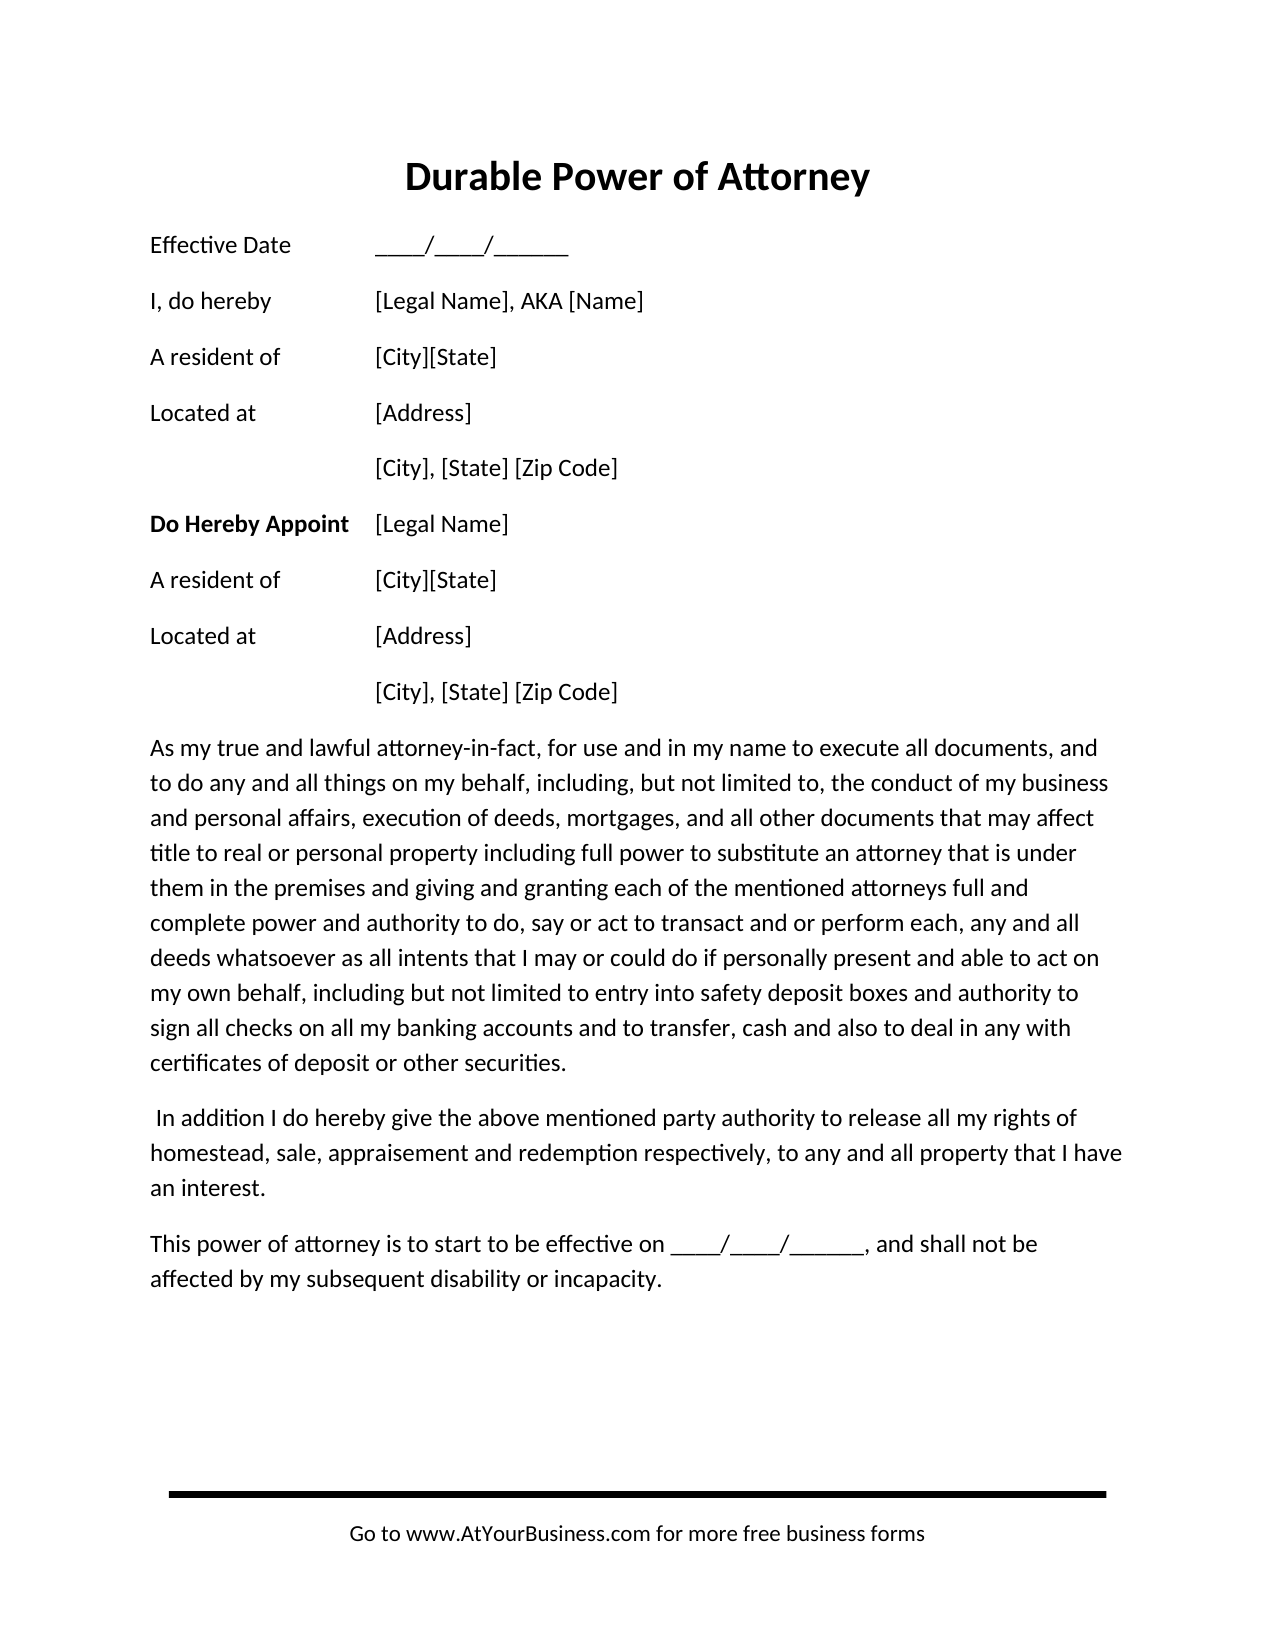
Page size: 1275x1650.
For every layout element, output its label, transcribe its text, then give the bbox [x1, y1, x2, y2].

text A resident of [City][State] [150, 564, 1125, 595]
text Located at [Address] [150, 397, 1125, 427]
text Do Hereby Appoint [Legal Name] [150, 508, 1125, 539]
text Located at [Address] [150, 620, 1125, 651]
text I, do hereby [Legal Name], AKA [Name] [150, 285, 1125, 316]
text [City], [State] [Zip Code] [150, 453, 1125, 483]
text A resident of [City][State] [150, 341, 1125, 371]
text Effective Date ____/____/______ [150, 229, 1125, 260]
picture [168, 1491, 1107, 1498]
text [City], [State] [Zip Code] [150, 676, 1125, 706]
text Durable Power of Attorney [150, 150, 1125, 201]
text In addition I do hereby give the above mentioned party authority to release all my rights of homestead, sale, appraisement and redemption respectively, to any and all property that I have an interest. [150, 1103, 1125, 1203]
text This power of attorney is to start to be effective on ____/____/______, and shall not be affected by my subsequent disability or incapacity. [150, 1228, 1125, 1294]
text As my true and lawful attorney-in-fact, for use and in my name to execute all documents, and to do any and all things on my behalf, including, but not limited to, the conduct of my business and personal affairs, execution of deeds, mortgages, and all other documents that may affect title to real or personal property including full power to substitute an attorney that is under them in the premises and giving and granting each of the mentioned attorneys full and complete power and authority to do, say or act to transact and or perform each, any and all deeds whatsoever as all intents that I may or could do if personally present and able to act on my own behalf, including but not limited to entry into safety deposit boxes and authority to sign all checks on all my banking accounts and to transfer, cash and also to deal in any with certificates of deposit or other securities. [150, 732, 1125, 1077]
